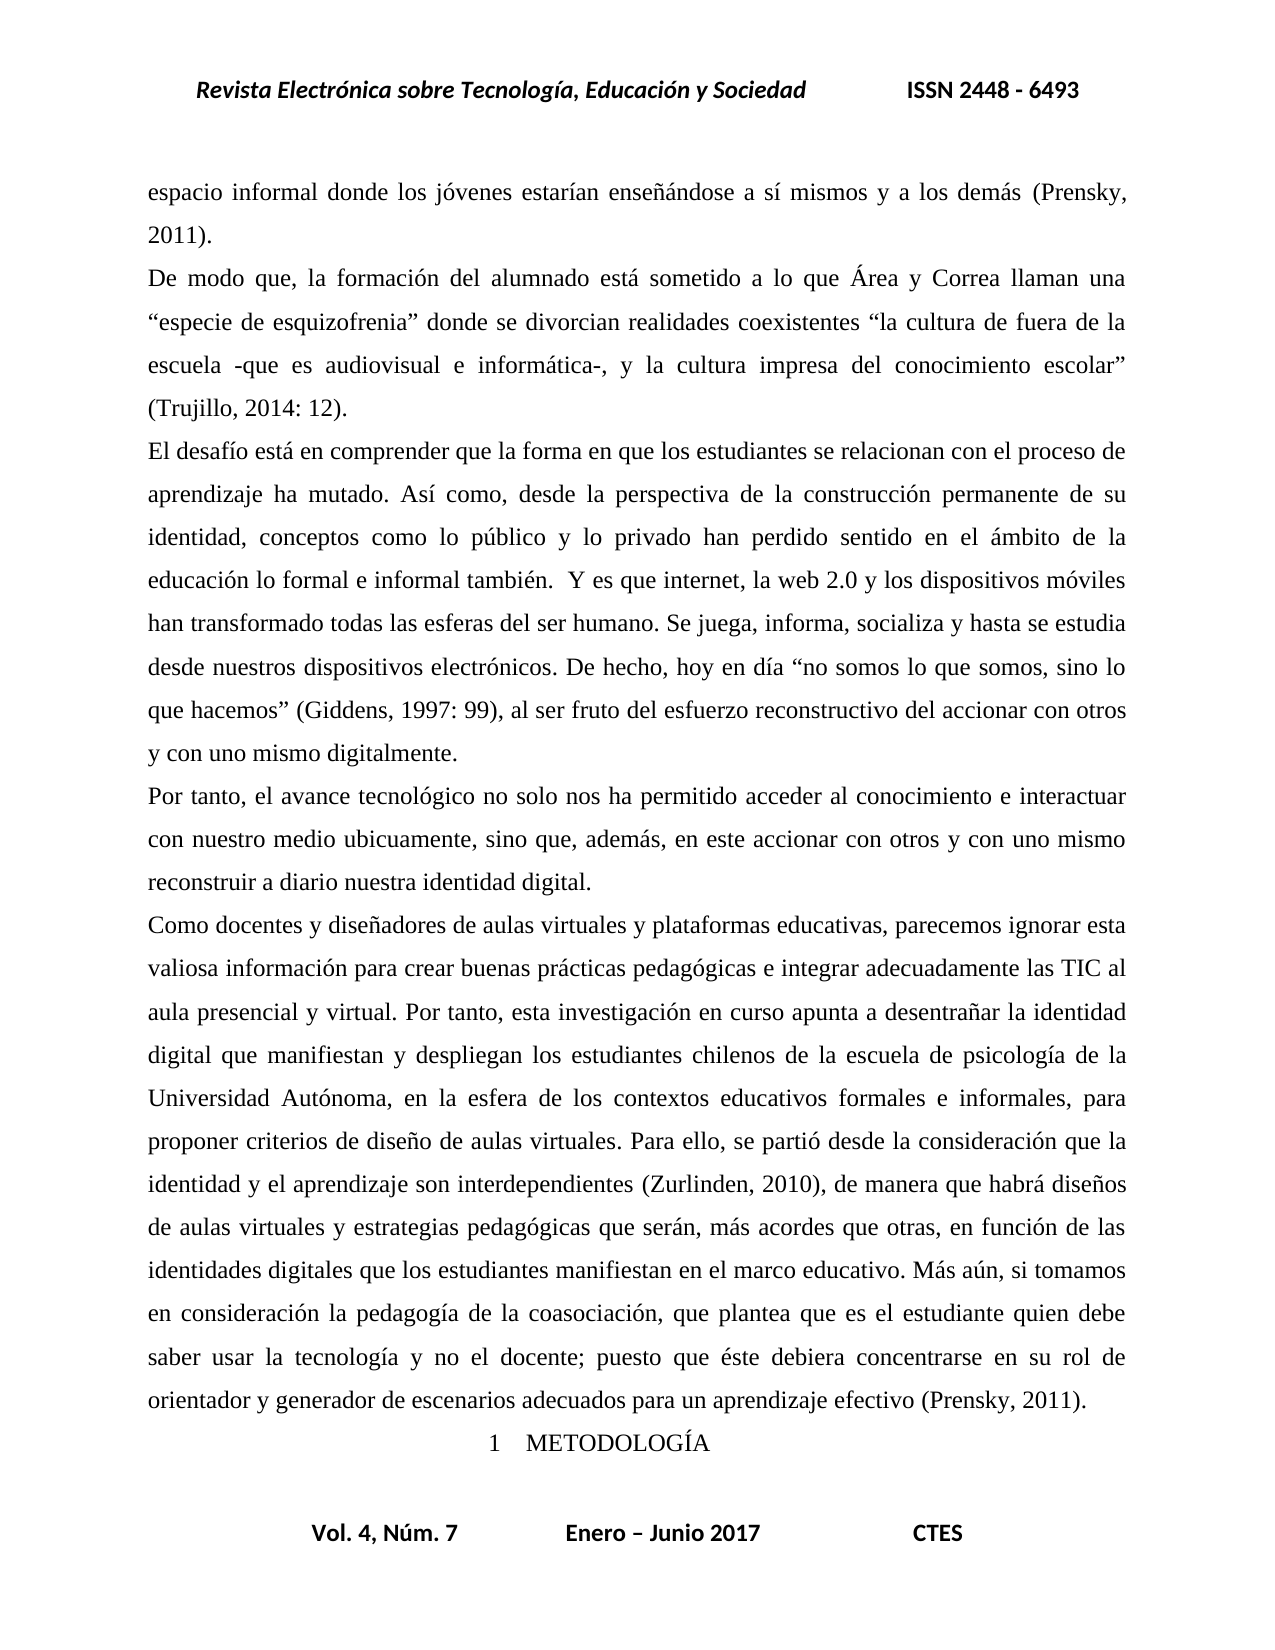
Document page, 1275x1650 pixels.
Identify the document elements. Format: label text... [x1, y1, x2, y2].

text De modo que, la formación del alumnado está sometido a lo que Área y Correa llaman una “especie de esquizofrenia” donde se divorcian realidades coexistentes “la cultura de fuera de la escuela -que es audiovisual e informática-, y la cultura impresa del conocimiento escolar” (Trujillo, 2014: 12). [148, 263, 1127, 422]
list METODOLOGÍA [488, 1428, 1127, 1457]
text El desafío está en comprender que la forma en que los estudiantes se relacionan con el proceso de aprendizaje ha mutado. Así como, desde la perspectiva de la construcción permanente de su identidad, conceptos como lo público y lo privado han perdido sentido en el ámbito de la educación lo formal e informal también. Y es que internet, la web 2.0 y los dispositivos móviles han transformado todas las esferas del ser humano. Se juega, informa, socializa y hasta se estudia desde nuestros dispositivos electrónicos. De hecho, hoy en día “no somos lo que somos, sino lo que hacemos” (Giddens, 1997: 99), al ser fruto del esfuerzo reconstructivo del accionar con otros y con uno mismo digitalmente. [148, 436, 1127, 767]
text Por tanto, el avance tecnológico no solo nos ha permitido acceder al conocimiento e interactuar con nuestro medio ubicuamente, sino que, además, en este accionar con otros y con uno mismo reconstruir a diario nuestra identidad digital. [148, 781, 1127, 896]
text Como docentes y diseñadores de aulas virtuales y plataformas educativas, parecemos ignorar esta valiosa información para crear buenas prácticas pedagógicas e integrar adecuadamente las TIC al aula presencial y virtual. Por tanto, esta investigación en curso apunta a desentrañar la identidad digital que manifiestan y despliegan los estudiantes chilenos de la escuela de psicología de la Universidad Autónoma, en la esfera de los contextos educativos formales e informales, para proponer criterios de diseño de aulas virtuales. Para ello, se partió desde la consideración que la identidad y el aprendizaje son interdependientes (Zurlinden, 2010), de manera que habrá diseños de aulas virtuales y estrategias pedagógicas que serán, más acordes que otras, en función de las identidades digitales que los estudiantes manifiestan en el marco educativo. Más aún, si tomamos en consideración la pedagogía de la coasociación, que plantea que es el estudiante quien debe saber usar la tecnología y no el docente; puesto que éste debiera concentrarse en su rol de orientador y generador de escenarios adecuados para un aprendizaje efectivo (Prensky, 2011). [148, 910, 1127, 1413]
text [148, 177, 1127, 249]
